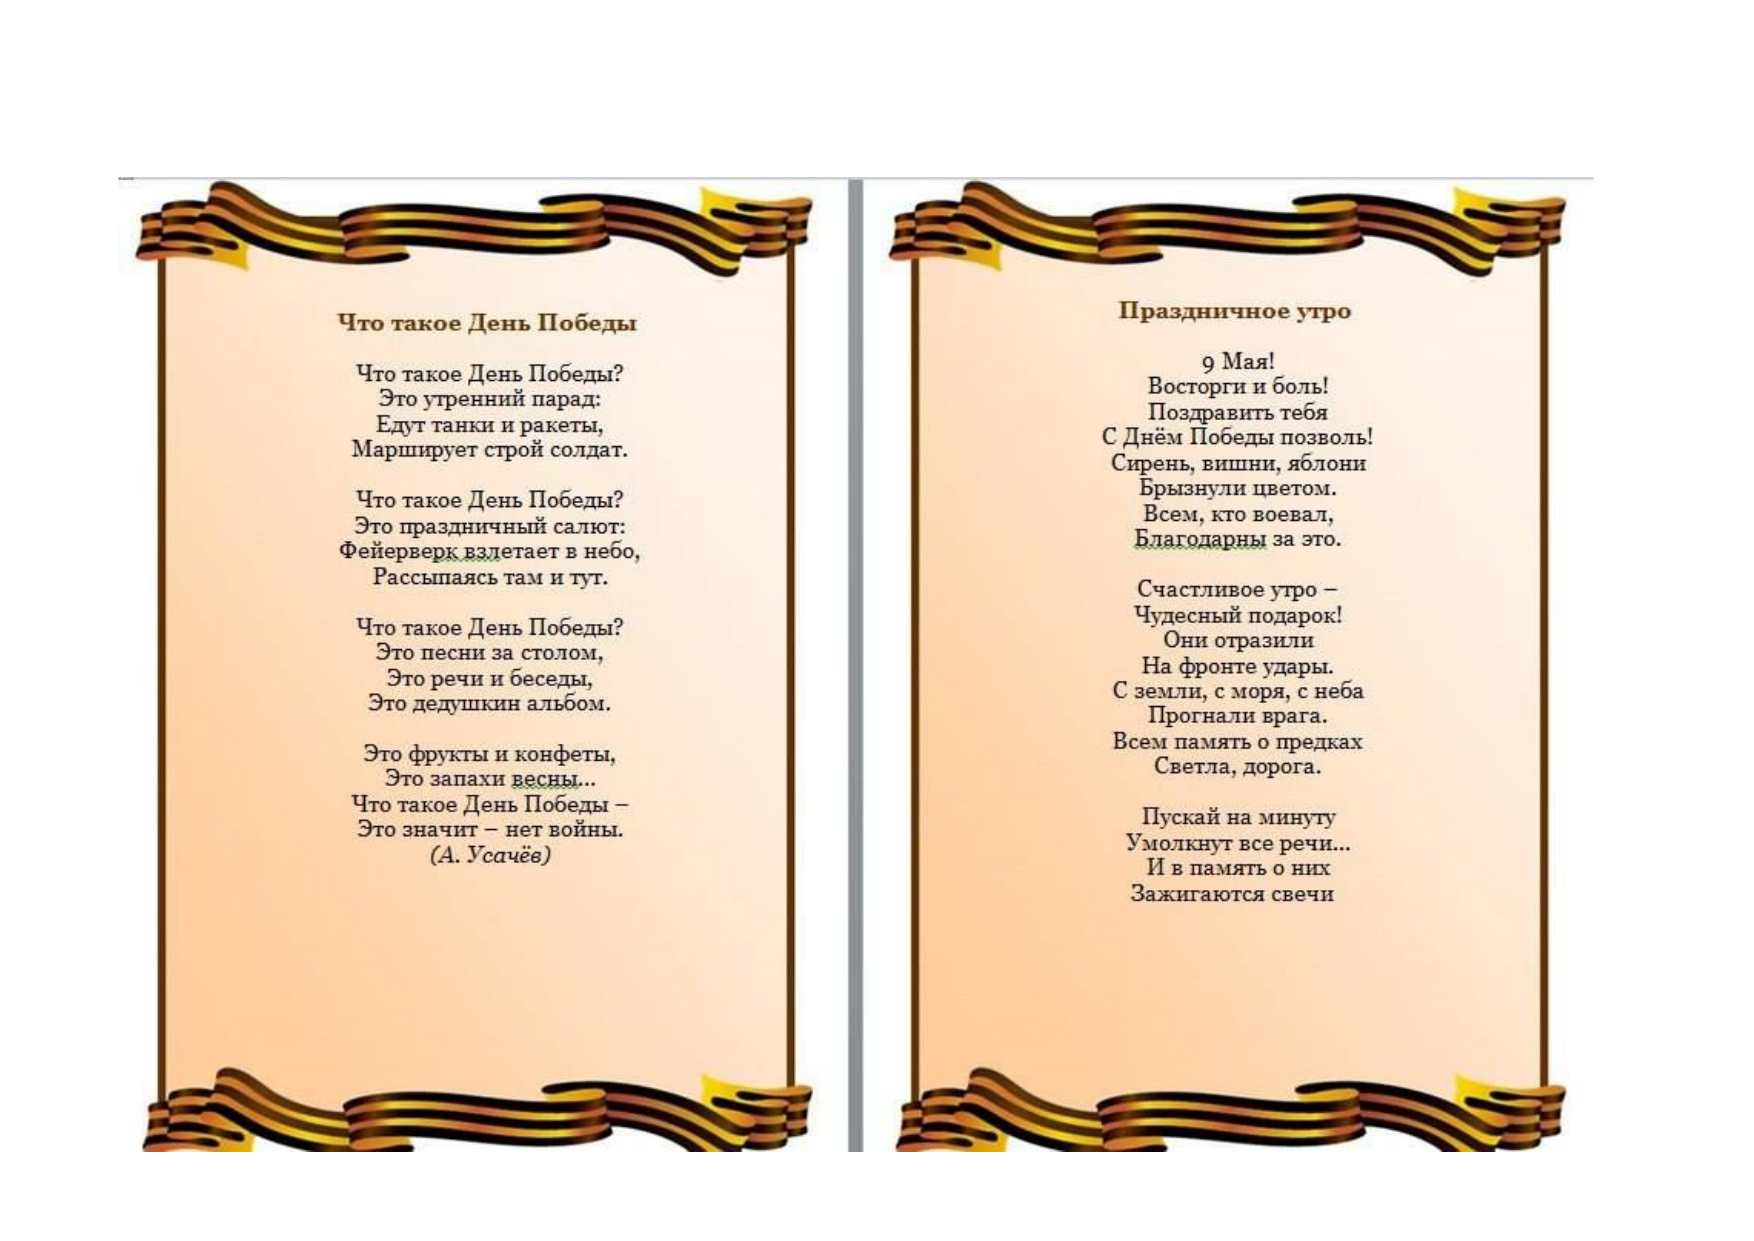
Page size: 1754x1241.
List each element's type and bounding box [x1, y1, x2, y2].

picture [118, 177, 1594, 1152]
